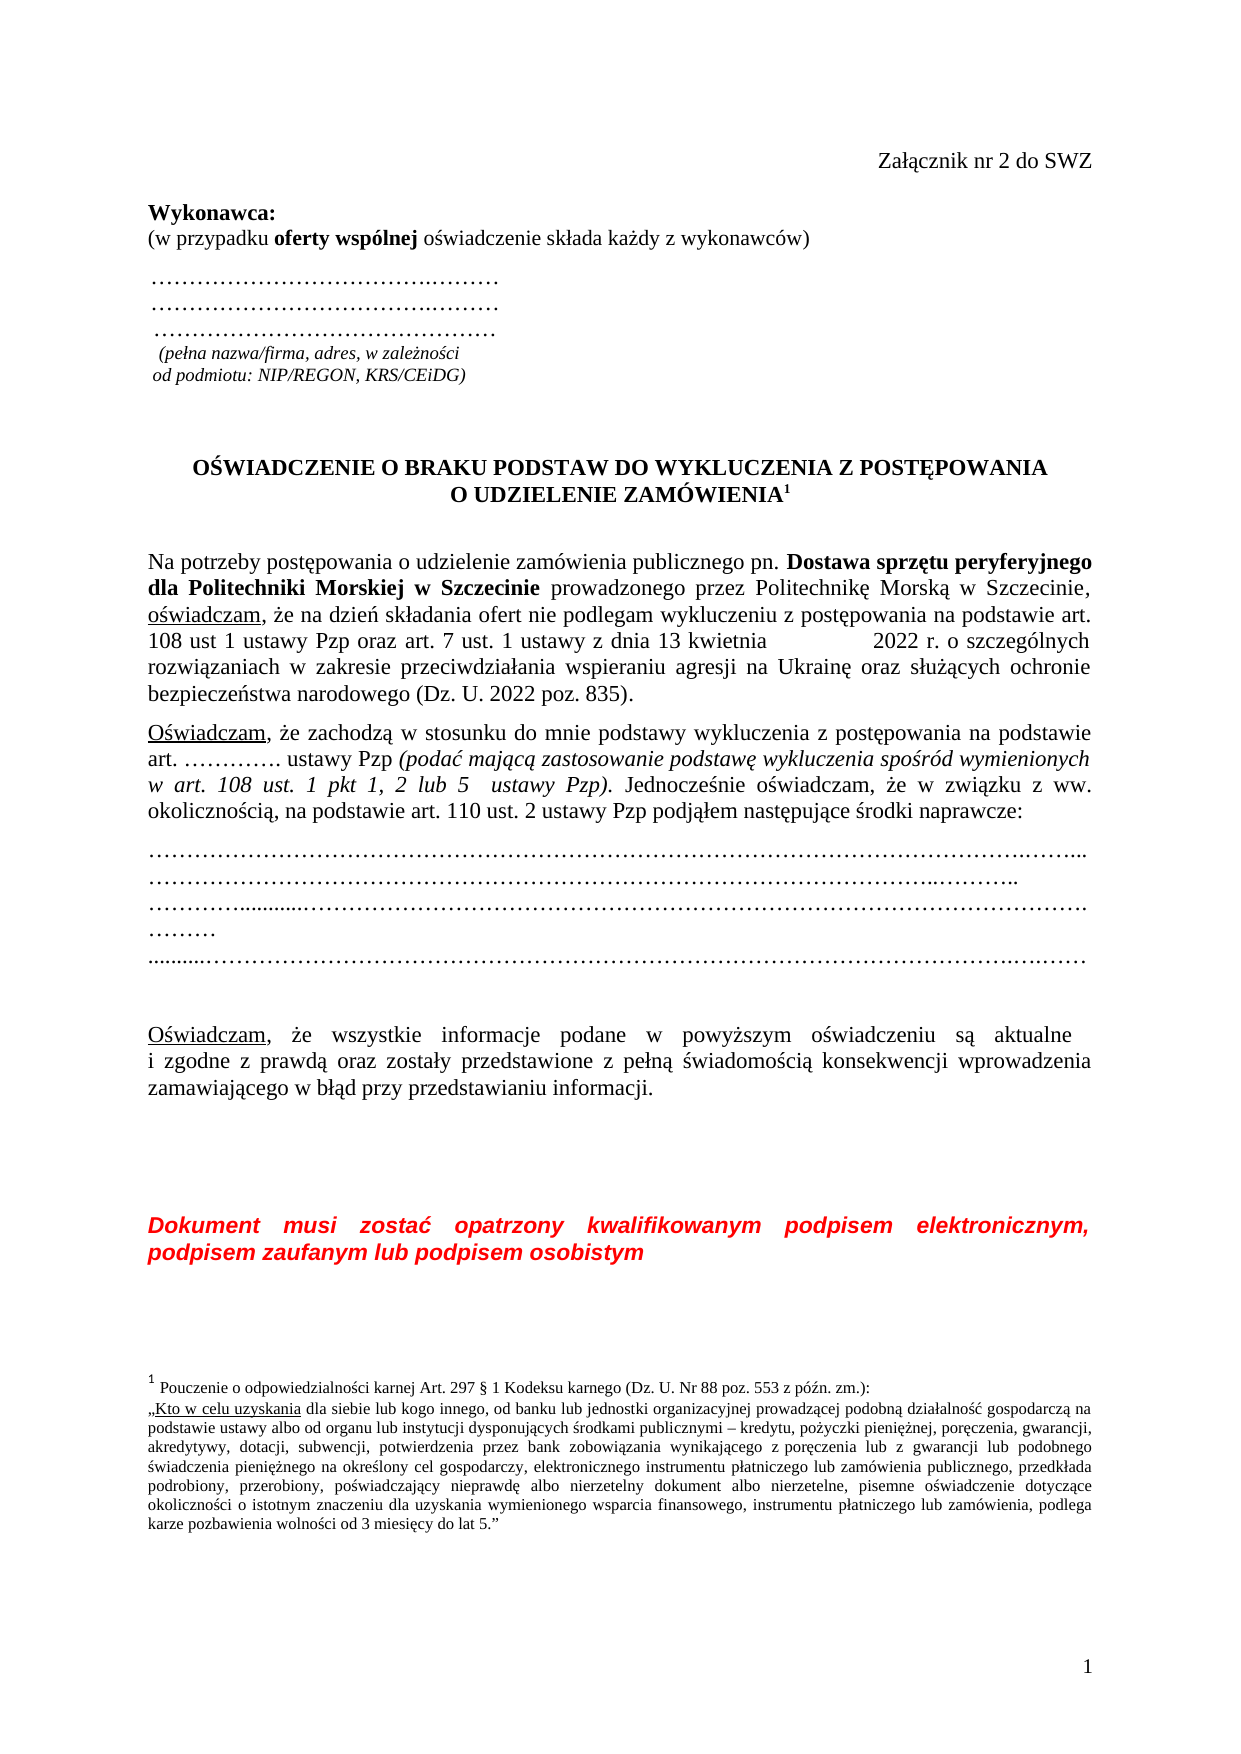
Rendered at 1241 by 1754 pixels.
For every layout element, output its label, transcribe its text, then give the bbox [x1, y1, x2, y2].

text ……………………………….……… [148, 263, 502, 289]
text Na potrzeby postępowania o udzielenie zamówienia publicznego pn. Dostawa sprzętu peryferyjnego dla Politechniki Morskiej w Szczecinie prowadzonego przez Politechnikę Morską w Szczecinie, oświadczam, że na dzień składania ofert nie podlegam wykluczeniu z postępowania na podstawie art. 108 ust 1 ustawy Pzp oraz art. 7 ust. 1 ustawy z dnia 13 kwietnia 2022 r. o szczególnych rozwiązaniach w zakresie przeciwdziałania wspieraniu agresji na Ukrainę oraz służących ochronie bezpieczeństwa narodowego (Dz. U. 2022 poz. 835). [148, 548, 1093, 706]
text od podmiotu: NIP/REGON, KRS/CEiDG) [148, 363, 472, 385]
text OświadczeniE o BRAKU PODSTAW DO WYKLUCZENIA Z POSTĘPOWANIA [148, 454, 1093, 481]
text Oświadczam, że zachodzą w stosunku do mnie podstawy wykluczenia z postępowania na podstawie art. …………. ustawy Pzp (podać mającą zastosowanie podstawę wykluczenia spośród wymienionych w art. 108 ust. 1 pkt 1, 2 lub 5 ustawy Pzp). Jednocześnie oświadczam, że w związku z ww. okolicznością, na podstawie art. 110 ust. 2 ustawy Pzp podjąłem następujące środki naprawcze: [148, 718, 1093, 824]
text Oświadczam, że wszystkie informacje podane w powyższym oświadczeniu są aktualne i zgodne z prawdą oraz zostały przedstawione z pełną świadomością konsekwencji wprowadzenia zamawiającego w błąd przy przedstawianiu informacji. [148, 1021, 1093, 1100]
text Dokument musi zostać opatrzony kwalifikowanym podpisem elektronicznym, podpisem zaufanym lub podpisem osobistym [148, 1212, 1093, 1265]
text „Kto w celu uzyskania dla siebie lub kogo innego, od banku lub jednostki organizacyjnej prowadzącej podobną działalność gospodarczą na podstawie ustawy albo od organu lub instytucji dysponujących środkami publicznymi – kredytu, pożyczki pieniężnej, poręczenia, gwarancji, akredytywy, dotacji, subwencji, potwierdzenia przez bank zobowiązania wynikającego z poręczenia lub z gwarancji lub podobnego świadczenia pieniężnego na określony cel gospodarczy, elektronicznego instrumentu płatniczego lub zamówienia publicznego, przedkłada podrobiony, przerobiony, poświadczający nieprawdę albo nierzetelny dokument albo nierzetelne, pisemne oświadczenie dotyczące okoliczności o istotnym znaczeniu dla uzyskania wymienionego wsparcia finansowego, instrumentu płatniczego lub zamówienia, podlega karze pozbawienia wolności od 3 miesięcy do lat 5.” [148, 1399, 1093, 1533]
text …………………………………………………………………………………………………….……... [148, 836, 1093, 863]
text (pełna nazwa/firma, adres, w zależności [148, 342, 472, 363]
text O UDZIELENIE ZAMÓWIENIA1 [148, 481, 1093, 507]
text ..........…………………………………………………………………………………………….….…… [148, 942, 1093, 994]
text ……………………………………… [148, 316, 502, 342]
text Wykonawca: [148, 199, 1093, 225]
text (w przypadku oferty wspólnej oświadczenie składa każdy z wykonawców) [148, 225, 1093, 250]
text 1 Pouczenie o odpowiedzialności karnej Art. 297 § 1 Kodeksu karnego (Dz. U. Nr 88 poz. 553 z późn. zm.): [148, 1371, 1093, 1399]
text Załącznik nr 2 do SWZ [148, 148, 1093, 174]
text ……………………………….……… [148, 289, 502, 316]
text …………………………………………………………………………………………..………..…………...........………………………………………………………………………………………….……… [148, 863, 1093, 942]
